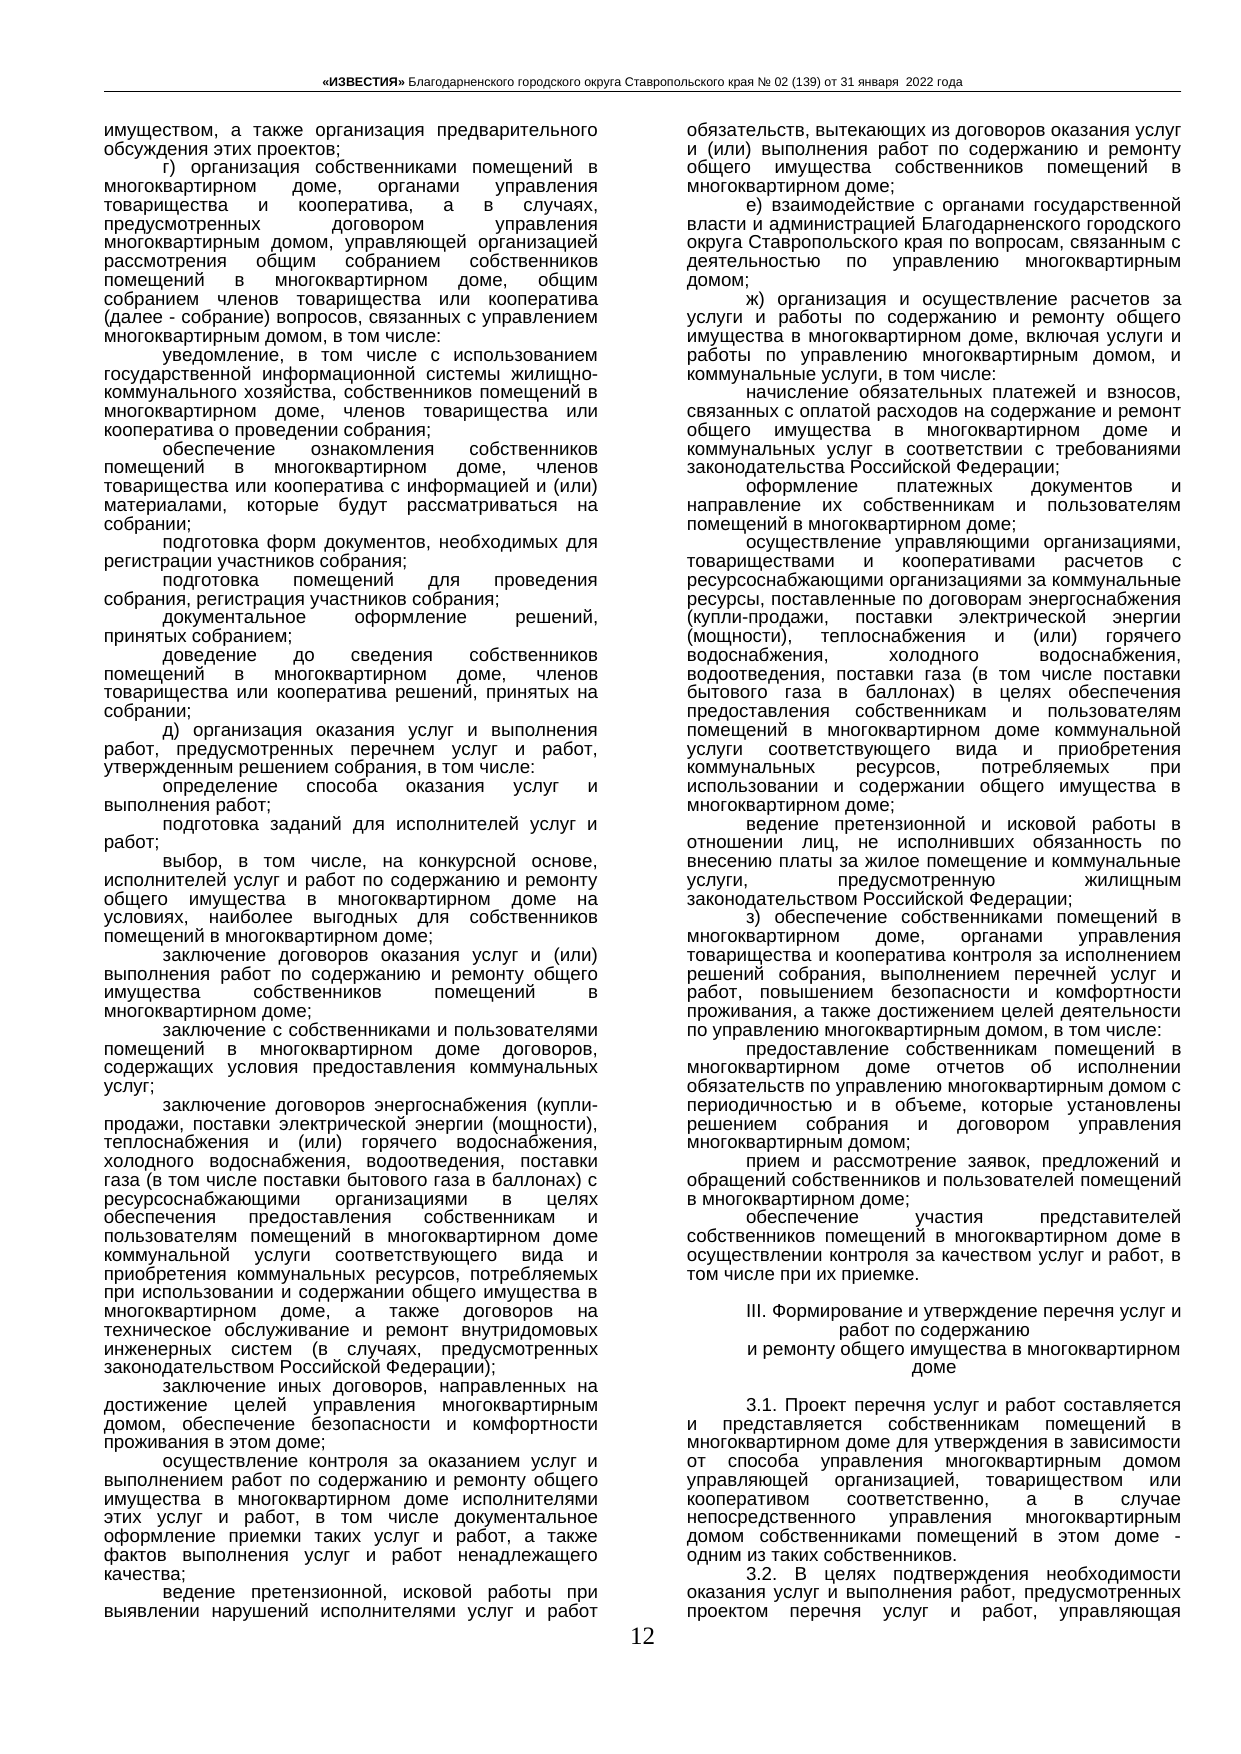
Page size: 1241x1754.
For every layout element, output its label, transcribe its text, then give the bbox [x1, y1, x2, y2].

text выбор, в том числе, на конкурсной основе, исполнителей услуг и работ по содержанию и ремонту общего имущества в многоквартирном доме на условиях, наиболее выгодных для собственников помещений в многоквартирном доме; [103, 852, 598, 946]
text обеспечение участия представителей собственников помещений в многоквартирном доме в осуществлении контроля за качеством услуг и работ, в том числе при их приемке. [687, 1209, 1181, 1284]
text определение способа оказания услуг и выполнения работ; [103, 777, 598, 815]
text заключение иных договоров, направленных на достижение целей управления многоквартирным домом, обеспечение безопасности и комфортности проживания в этом доме; [103, 1377, 598, 1452]
text и ремонту общего имущества в многоквартирном доме [687, 1340, 1181, 1377]
text д) организация оказания услуг и выполнения работ, предусмотренных перечнем услуг и работ, утвержденным решением собрания, в том числе: [103, 721, 598, 777]
text обеспечение ознакомления собственников помещений в многоквартирном доме, членов товарищества или кооператива с информацией и (или) материалами, которые будут рассматриваться на собрании; [103, 440, 598, 534]
text 3.1. Проект перечня услуг и работ составляется и представляется собственникам помещений в многоквартирном доме для утверждения в зависимости от способа управления многоквартирным домом управляющей организацией, товариществом или кооперативом соответственно, а в случае непосредственного управления многоквартирным домом собственниками помещений в этом доме - одним из таких собственников. [687, 1396, 1181, 1565]
text уведомление, в том числе с использованием государственной информационной системы жилищно-коммунального хозяйства, собственников помещений в многоквартирном доме, членов товарищества или кооператива о проведении собрания; [103, 346, 598, 440]
text ж) организация и осуществление расчетов за услуги и работы по содержанию и ремонту общего имущества в многоквартирном доме, включая услуги и работы по управлению многоквартирным домом, и коммунальные услуги, в том числе: [687, 290, 1181, 384]
text прием и рассмотрение заявок, предложений и обращений собственников и пользователей помещений в многоквартирном доме; [687, 1152, 1181, 1209]
text ведение претензионной, исковой работы при выявлении нарушений исполнителями услуг и работ обязательств, вытекающих из договоров оказания услуг и (или) выполнения работ по содержанию и ремонту общего имущества собственников помещений в многоквартирном доме; [687, 121, 1181, 196]
text заключение с собственниками и пользователями помещений в многоквартирном доме договоров, содержащих условия предоставления коммунальных услуг; [103, 1021, 598, 1096]
text оформление платежных документов и направление их собственникам и пользователям помещений в многоквартирном доме; [687, 477, 1181, 534]
text подготовка помещений для проведения собрания, регистрация участников собрания; [103, 571, 598, 609]
text заключение договоров оказания услуг и (или) выполнения работ по содержанию и ремонту общего имущества собственников помещений в многоквартирном доме; [103, 946, 598, 1021]
text подготовка форм документов, необходимых для регистрации участников собрания; [103, 534, 598, 571]
text предоставление собственникам помещений в многоквартирном доме отчетов об исполнении обязательств по управлению многоквартирным домом с периодичностью и в объеме, которые установлены решением собрания и договором управления многоквартирным домом; [687, 1040, 1181, 1152]
text г) организация собственниками помещений в многоквартирном доме, органами управления товарищества и кооператива, а в случаях, предусмотренных договором управления многоквартирным домом, управляющей организацией рассмотрения общим собранием собственников помещений в многоквартирном доме, общим собранием членов товарищества или кооператива (далее - собрание) вопросов, связанных с управлением многоквартирным домом, в том числе: [103, 159, 598, 346]
text осуществление управляющими организациями, товариществами и кооперативами расчетов с ресурсоснабжающими организациями за коммунальные ресурсы, поставленные по договорам энергоснабжения (купли-продажи, поставки электрической энергии (мощности), теплоснабжения и (или) горячего водоснабжения, холодного водоснабжения, водоотведения, поставки газа (в том числе поставки бытового газа в баллонах) в целях обеспечения предоставления собственникам и пользователям помещений в многоквартирном доме коммунальной услуги соответствующего вида и приобретения коммунальных ресурсов, потребляемых при использовании и содержании общего имущества в многоквартирном доме; [687, 534, 1181, 815]
text ведение претензионной, исковой работы при выявлении нарушений исполнителями услуг и работ обязательств, вытекающих из договоров оказания услуг и (или) выполнения работ по содержанию и ремонту общего имущества собственников помещений в многоквартирном доме; [103, 1584, 598, 1621]
text заключение договоров энергоснабжения (купли-продажи, поставки электрической энергии (мощности), теплоснабжения и (или) горячего водоснабжения, холодного водоснабжения, водоотведения, поставки газа (в том числе поставки бытового газа в баллонах) с ресурсоснабжающими организациями в целях обеспечения предоставления собственникам и пользователям помещений в многоквартирном доме коммунальной услуги соответствующего вида и приобретения коммунальных ресурсов, потребляемых при использовании и содержании общего имущества в многоквартирном доме, а также договоров на техническое обслуживание и ремонт внутридомовых инженерных систем (в случаях, предусмотренных законодательством Российской Федерации); [103, 1096, 598, 1377]
text подготовка заданий для исполнителей услуг и работ; [103, 815, 598, 852]
text III. Формирование и утверждение перечня услуг и работ по содержанию [687, 1302, 1181, 1340]
text е) взаимодействие с органами государственной власти и администрацией Благодарненского городского округа Ставропольского края по вопросам, связанным с деятельностью по управлению многоквартирным домом; [687, 196, 1181, 290]
text документальное оформление решений, принятых собранием; [103, 609, 598, 646]
text з) обеспечение собственниками помещений в многоквартирном доме, органами управления товарищества и кооператива контроля за исполнением решений собрания, выполнением перечней услуг и работ, повышением безопасности и комфортности проживания, а также достижением целей деятельности по управлению многоквартирным домом, в том числе: [687, 909, 1181, 1040]
text начисление обязательных платежей и взносов, связанных с оплатой расходов на содержание и ремонт общего имущества в многоквартирном доме и коммунальных услуг в соответствии с требованиями законодательства Российской Федерации; [687, 384, 1181, 477]
text доведение до сведения собственников помещений в многоквартирном доме, членов товарищества или кооператива решений, принятых на собрании; [103, 646, 598, 721]
text ведение претензионной и исковой работы в отношении лиц, не исполнивших обязанность по внесению платы за жилое помещение и коммунальные услуги, предусмотренную жилищным законодательством Российской Федерации; [687, 815, 1181, 909]
text осуществление контроля за оказанием услуг и выполнением работ по содержанию и ремонту общего имущества в многоквартирном доме исполнителями этих услуг и работ, в том числе документальное оформление приемки таких услуг и работ, а также фактов выполнения услуг и работ ненадлежащего качества; [103, 1452, 598, 1584]
